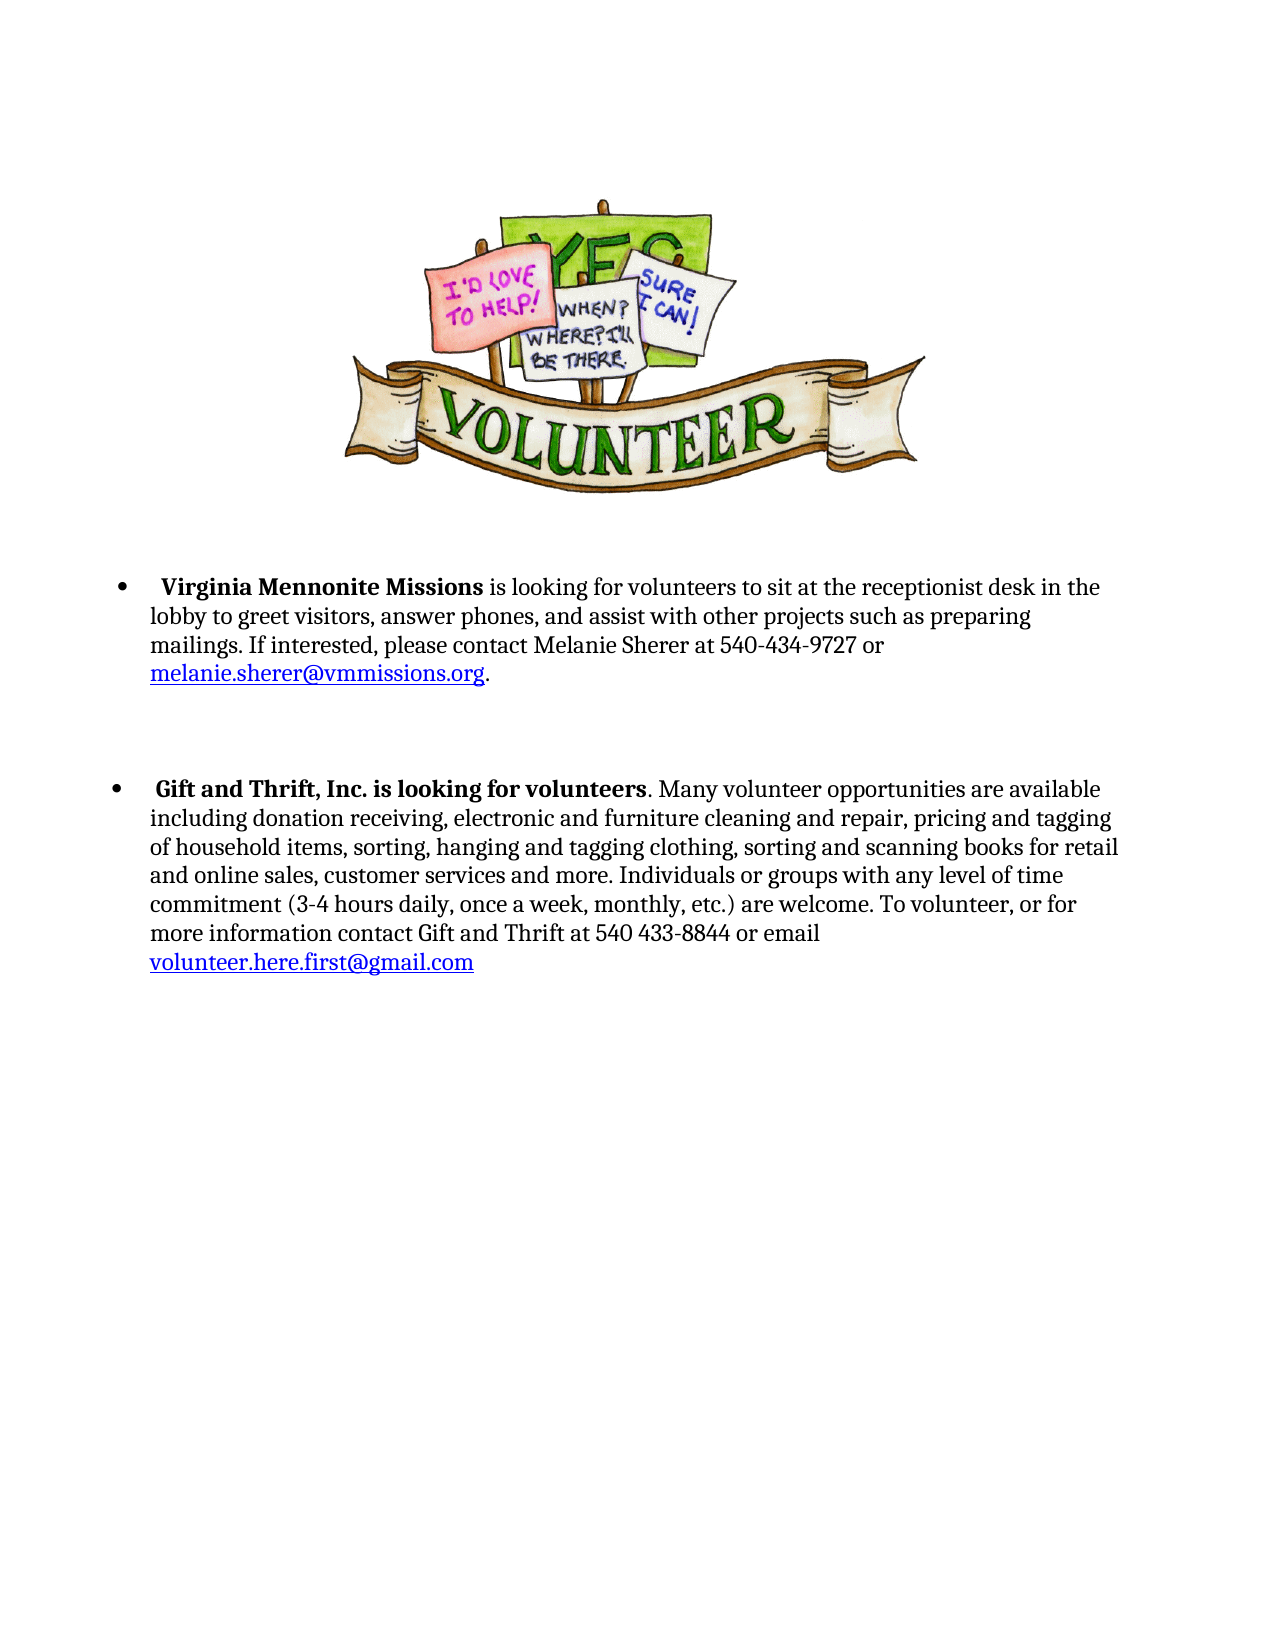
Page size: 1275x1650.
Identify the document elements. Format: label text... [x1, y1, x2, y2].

picture [341, 196, 927, 495]
list  Virginia Mennonite Missions is looking for volunteers to sit at the receptionist desk in the lobby to greet visitors, answer phones, and assist with other projects such as preparing mailings. If interested, please contact Melanie Sherer at 540-434-9727 or melanie.sherer@vmmissions.org. [112, 573, 1125, 688]
list  Gift and Thrift, Inc. is looking for volunteers. Many volunteer opportunities are available including donation receiving, electronic and furniture cleaning and repair, pricing and tagging of household items, sorting, hanging and tagging clothing, sorting and scanning books for retail and online sales, customer services and more. Individuals or groups with any level of time commitment (3-4 hours daily, once a week, monthly, etc.) are welcome. To volunteer, or for more information contact Gift and Thrift at 540 433-8844 or email volunteer.here.first@gmail.com [112, 775, 1125, 976]
